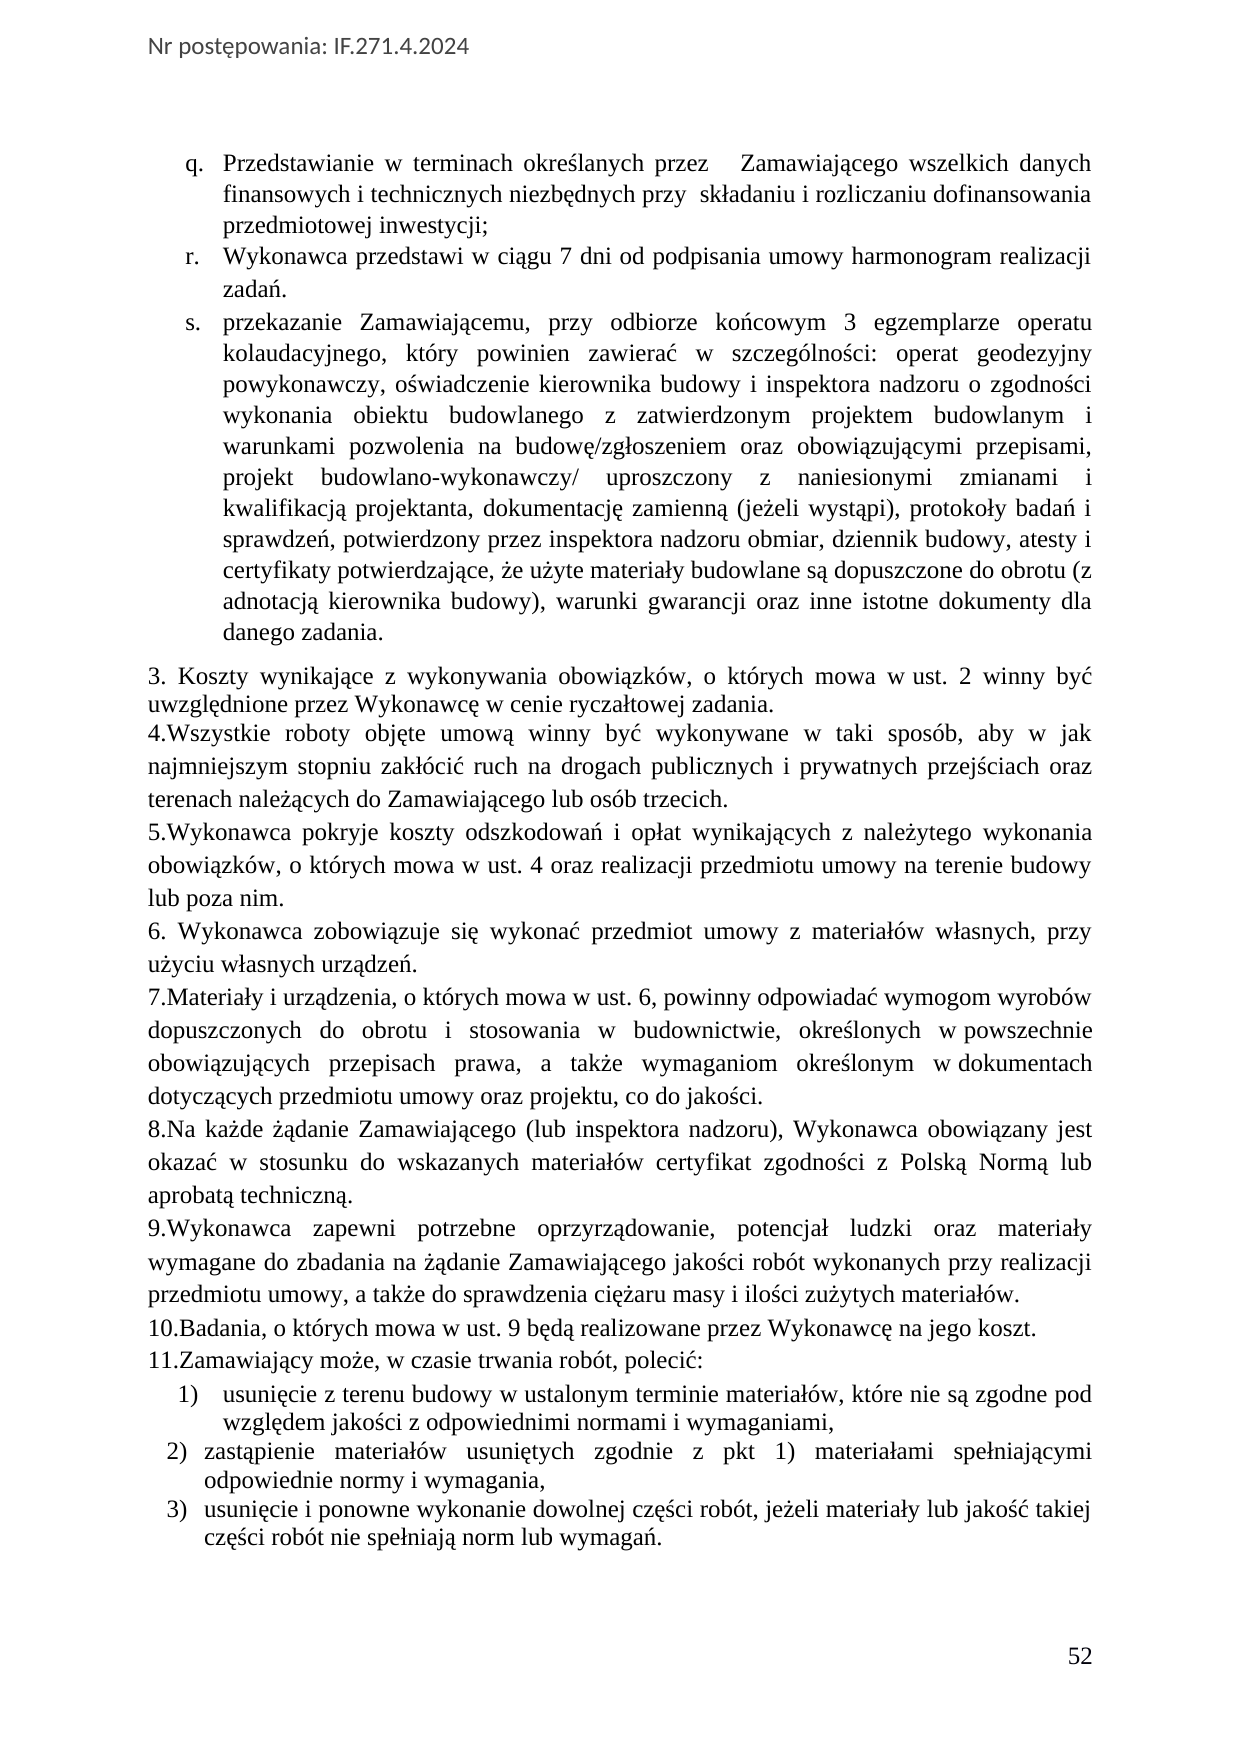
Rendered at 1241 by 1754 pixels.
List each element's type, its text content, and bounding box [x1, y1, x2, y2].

list usunięcie i ponowne wykonanie dowolnej części robót, jeżeli materiały lub jakość takiej części robót nie spełniają norm lub wymagań. [166, 1494, 1093, 1551]
text 7.Materiały i urządzenia, o których mowa w ust. 6, powinny odpowiadać wymogom wyrobów dopuszczonych do obrotu i stosowania w budownictwie, określonych w powszechnie obowiązujących przepisach prawa, a także wymaganiom określonym w dokumentach dotyczących przedmiotu umowy oraz projektu, co do jakości. [148, 982, 1093, 1110]
text 6. Wykonawca zobowiązuje się wykonać przedmiot umowy z materiałów własnych, przy użyciu własnych urządzeń. [148, 916, 1093, 978]
list Wykonawca przedstawi w ciągu 7 dni od podpisania umowy harmonogram realizacji zadań. [185, 241, 1093, 302]
text 8.Na każde żądanie Zamawiającego (lub inspektora nadzoru), Wykonawca obowiązany jest okazać w stosunku do wskazanych materiałów certyfikat zgodności z Polską Normą lub aprobatą techniczną. [148, 1114, 1093, 1209]
list Przedstawianie w terminach określanych przez Zamawiającego wszelkich danych finansowych i technicznych niezbędnych przy składaniu i rozliczaniu dofinansowania przedmiotowej inwestycji; [185, 148, 1093, 238]
text 5.Wykonawca pokryje koszty odszkodowań i opłat wynikających z należytego wykonania obowiązków, o których mowa w ust. 4 oraz realizacji przedmiotu umowy na terenie budowy lub poza nim. [148, 817, 1093, 912]
text 10.Badania, o których mowa w ust. 9 będą realizowane przez Wykonawcę na jego koszt. [148, 1313, 1093, 1341]
text 9.Wykonawca zapewni potrzebne oprzyrządowanie, potencjał ludzki oraz materiały wymagane do zbadania na żądanie Zamawiającego jakości robót wykonanych przy realizacji przedmiotu umowy, a także do sprawdzenia ciężaru masy i ilości zużytych materiałów. [148, 1213, 1093, 1308]
list zastąpienie materiałów usuniętych zgodnie z pkt 1) materiałami spełniającymi odpowiednie normy i wymagania, [166, 1436, 1093, 1494]
text 4.Wszystkie roboty objęte umową winny być wykonywane w taki sposób, aby w jak najmniejszym stopniu zakłócić ruch na drogach publicznych i prywatnych przejściach oraz terenach należących do Zamawiającego lub osób trzecich. [148, 718, 1093, 813]
list 3. Koszty wynikające z wykonywania obowiązków, o których mowa w ust. 2 winny być uwzględnione przez Wykonawcę w cenie ryczałtowej zadania. [148, 661, 1093, 718]
text 11.Zamawiający może, w czasie trwania robót, polecić: [148, 1346, 1093, 1374]
list przekazanie Zamawiającemu, przy odbiorze końcowym 3 egzemplarze operatu kolaudacyjnego, który powinien zawierać w szczególności: operat geodezyjny powykonawczy, oświadczenie kierownika budowy i inspektora nadzoru o zgodności wykonania obiektu budowlanego z zatwierdzonym projektem budowlanym i warunkami pozwolenia na budowę/zgłoszeniem oraz obowiązującymi przepisami, projekt budowlano-wykonawczy/ uproszczony z naniesionymi zmianami i kwalifikacją projektanta, dokumentację zamienną (jeżeli wystąpi), protokoły badań i sprawdzeń, potwierdzony przez inspektora nadzoru obmiar, dziennik budowy, atesty i certyfikaty potwierdzające, że użyte materiały budowlane są dopuszczone do obrotu (z adnotacją kierownika budowy), warunki gwarancji oraz inne istotne dokumenty dla danego zadania. [185, 307, 1093, 646]
list usunięcie z terenu budowy w ustalonym terminie materiałów, które nie są zgodne pod względem jakości z odpowiednimi normami i wymaganiami, [177, 1379, 1093, 1436]
